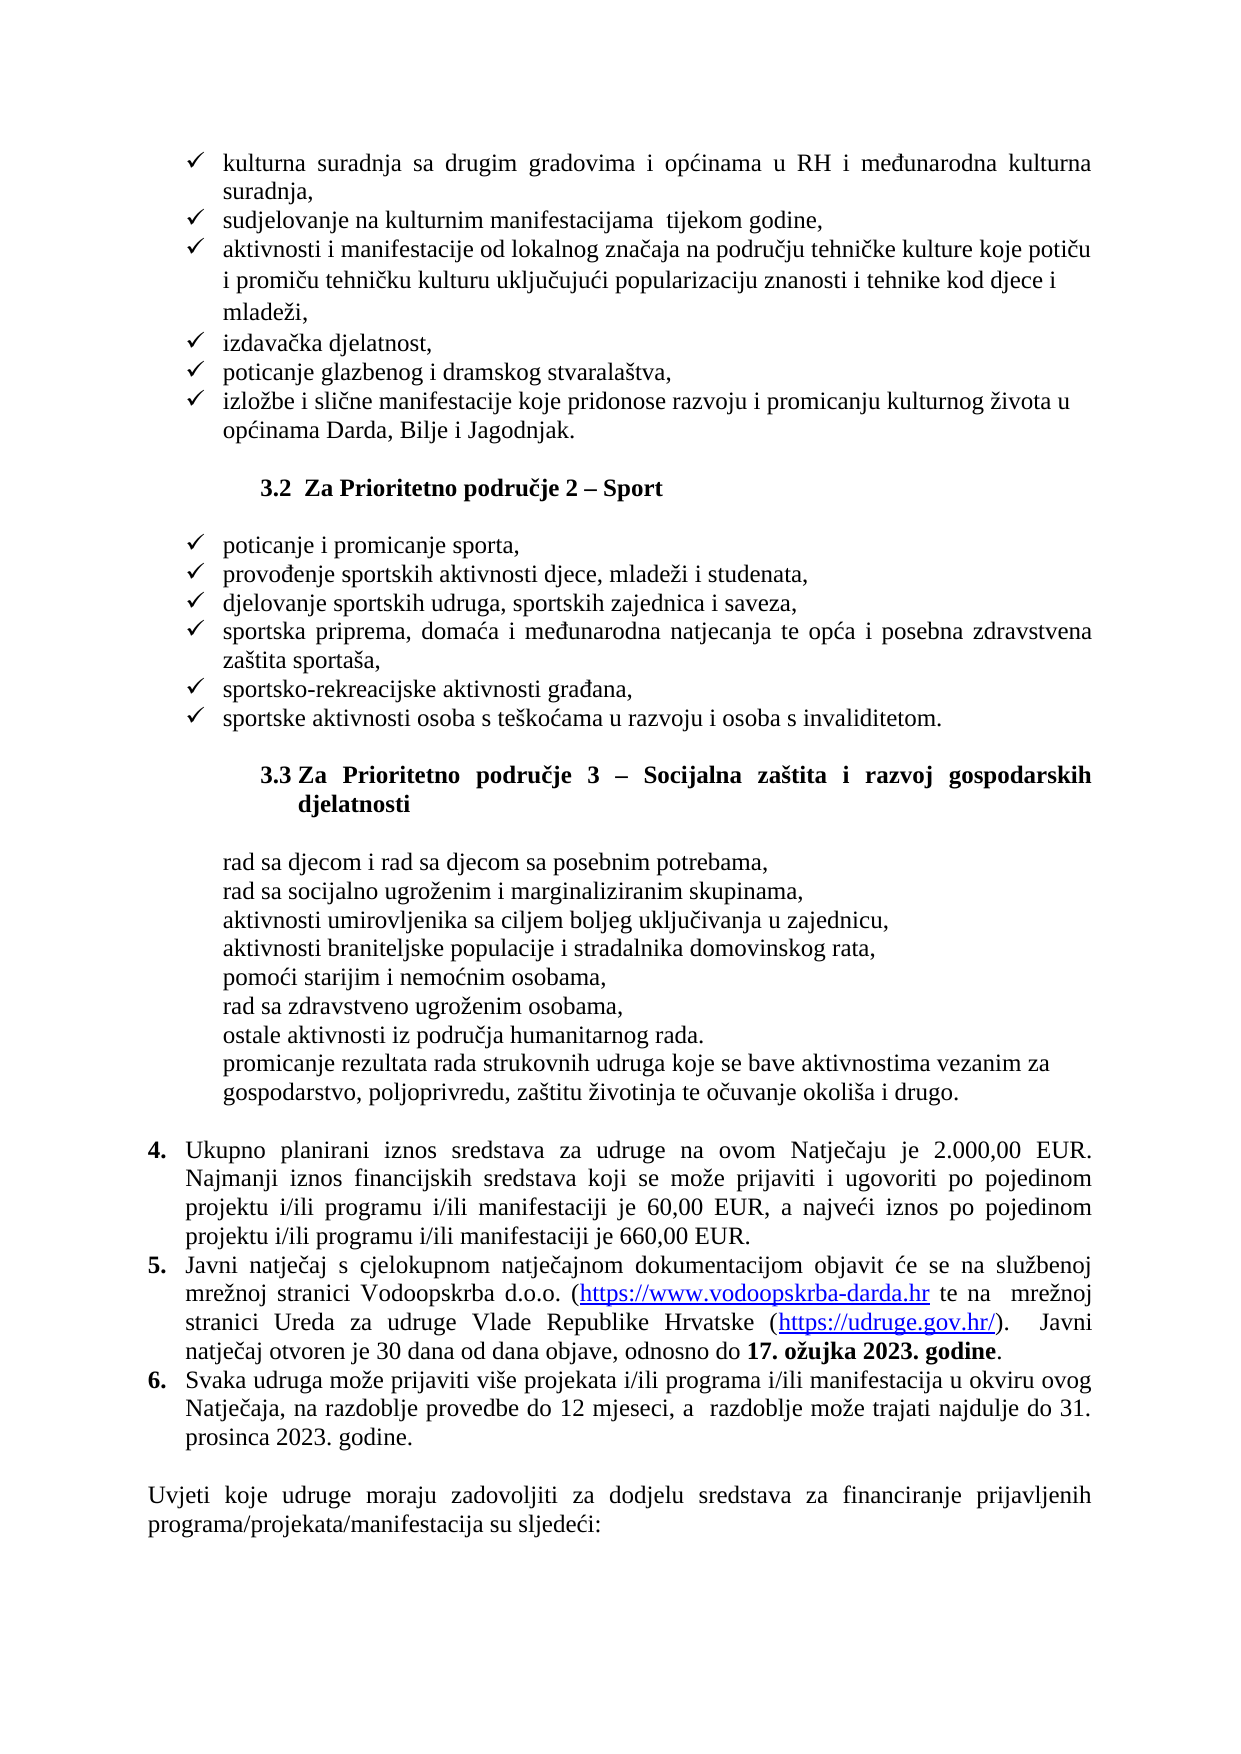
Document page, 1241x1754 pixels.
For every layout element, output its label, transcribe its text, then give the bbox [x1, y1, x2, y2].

list promicanje rezultata rada strukovnih udruga koje se bave aktivnostima vezanim za gospodarstvo, poljoprivredu, zaštitu životinja te očuvanje okoliša i drugo. [185, 1048, 1093, 1106]
list rad sa socijalno ugroženim i marginaliziranim skupinama, [185, 876, 1093, 905]
list poticanje glazbenog i dramskog stvaralaštva, [185, 357, 1093, 386]
list rad sa zdravstveno ugroženim osobama, [185, 991, 1093, 1020]
list Za Prioritetno područje 2 – Sport [260, 473, 1093, 501]
list izložbe i slične manifestacije koje pridonose razvoju i promicanju kulturnog života u općinama Darda, Bilje i Jagodnjak. [185, 386, 1093, 443]
list djelovanje sportskih udruga, sportskih zajednica i saveza, [185, 588, 1093, 616]
list Javni natječaj s cjelokupnom natječajnom dokumentacijom objavit će se na službenoj mrežnoj stranici Vodoopskrba d.o.o. (https://www.vodoopskrba-darda.hr te na mrežnoj stranici Ureda za udruge Vlade Republike Hrvatske (https://udruge.gov.hr/). Javni natječaj otvoren je 30 dana od dana objave, odnosno do 17. ožujka 2023. godine. [148, 1250, 1093, 1365]
list poticanje i promicanje sporta, [185, 530, 1093, 559]
list ostale aktivnosti iz područja humanitarnog rada. [185, 1020, 1093, 1048]
list sudjelovanje na kulturnim manifestacijama tijekom godine, [185, 205, 1093, 234]
list sportska priprema, domaća i međunarodna natjecanja te opća i posebna zdravstvena zaštita sportaša, [185, 616, 1093, 674]
list aktivnosti umirovljenika sa ciljem boljeg uključivanja u zajednicu, [185, 905, 1093, 933]
text Uvjeti koje udruge moraju zadovoljiti za dodjelu sredstava za financiranje prijavljenih programa/projekata/manifestacija su sljedeći: [148, 1480, 1093, 1538]
list pomoći starijim i nemoćnim osobama, [185, 962, 1093, 991]
list aktivnosti braniteljske populacije i stradalnika domovinskog rata, [185, 933, 1093, 962]
list Ukupno planirani iznos sredstava za udruge na ovom Natječaju je 2.000,00 EUR. Najmanji iznos financijskih sredstava koji se može prijaviti i ugovoriti po pojedinom projektu i/ili programu i/ili manifestaciji je 60,00 EUR, a najveći iznos po pojedinom projektu i/ili programu i/ili manifestaciji je 660,00 EUR. [148, 1135, 1093, 1250]
list sportske aktivnosti osoba s teškoćama u razvoju i osoba s invaliditetom. [185, 703, 1093, 731]
list aktivnosti i manifestacije od lokalnog značaja na području tehničke kulture koje potiču i promiču tehničku kulturu uključujući popularizaciju znanosti i tehnike kod djece i mladeži, [185, 234, 1093, 326]
list Svaka udruga može prijaviti više projekata i/ili programa i/ili manifestacija u okviru ovog Natječaja, na razdoblje provedbe do 12 mjeseci, a razdoblje može trajati najdulje do 31. prosinca 2023. godine. [148, 1365, 1093, 1451]
list sportsko-rekreacijske aktivnosti građana, [185, 674, 1093, 703]
list rad sa djecom i rad sa djecom sa posebnim potrebama, [185, 847, 1093, 876]
list kulturna suradnja sa drugim gradovima i općinama u RH i međunarodna kulturna suradnja, [185, 148, 1093, 205]
list izdavačka djelatnost, [185, 328, 1093, 357]
list provođenje sportskih aktivnosti djece, mladeži i studenata, [185, 559, 1093, 588]
list Za Prioritetno područje 3 – Socijalna zaštita i razvoj gospodarskih djelatnosti [260, 761, 1093, 818]
